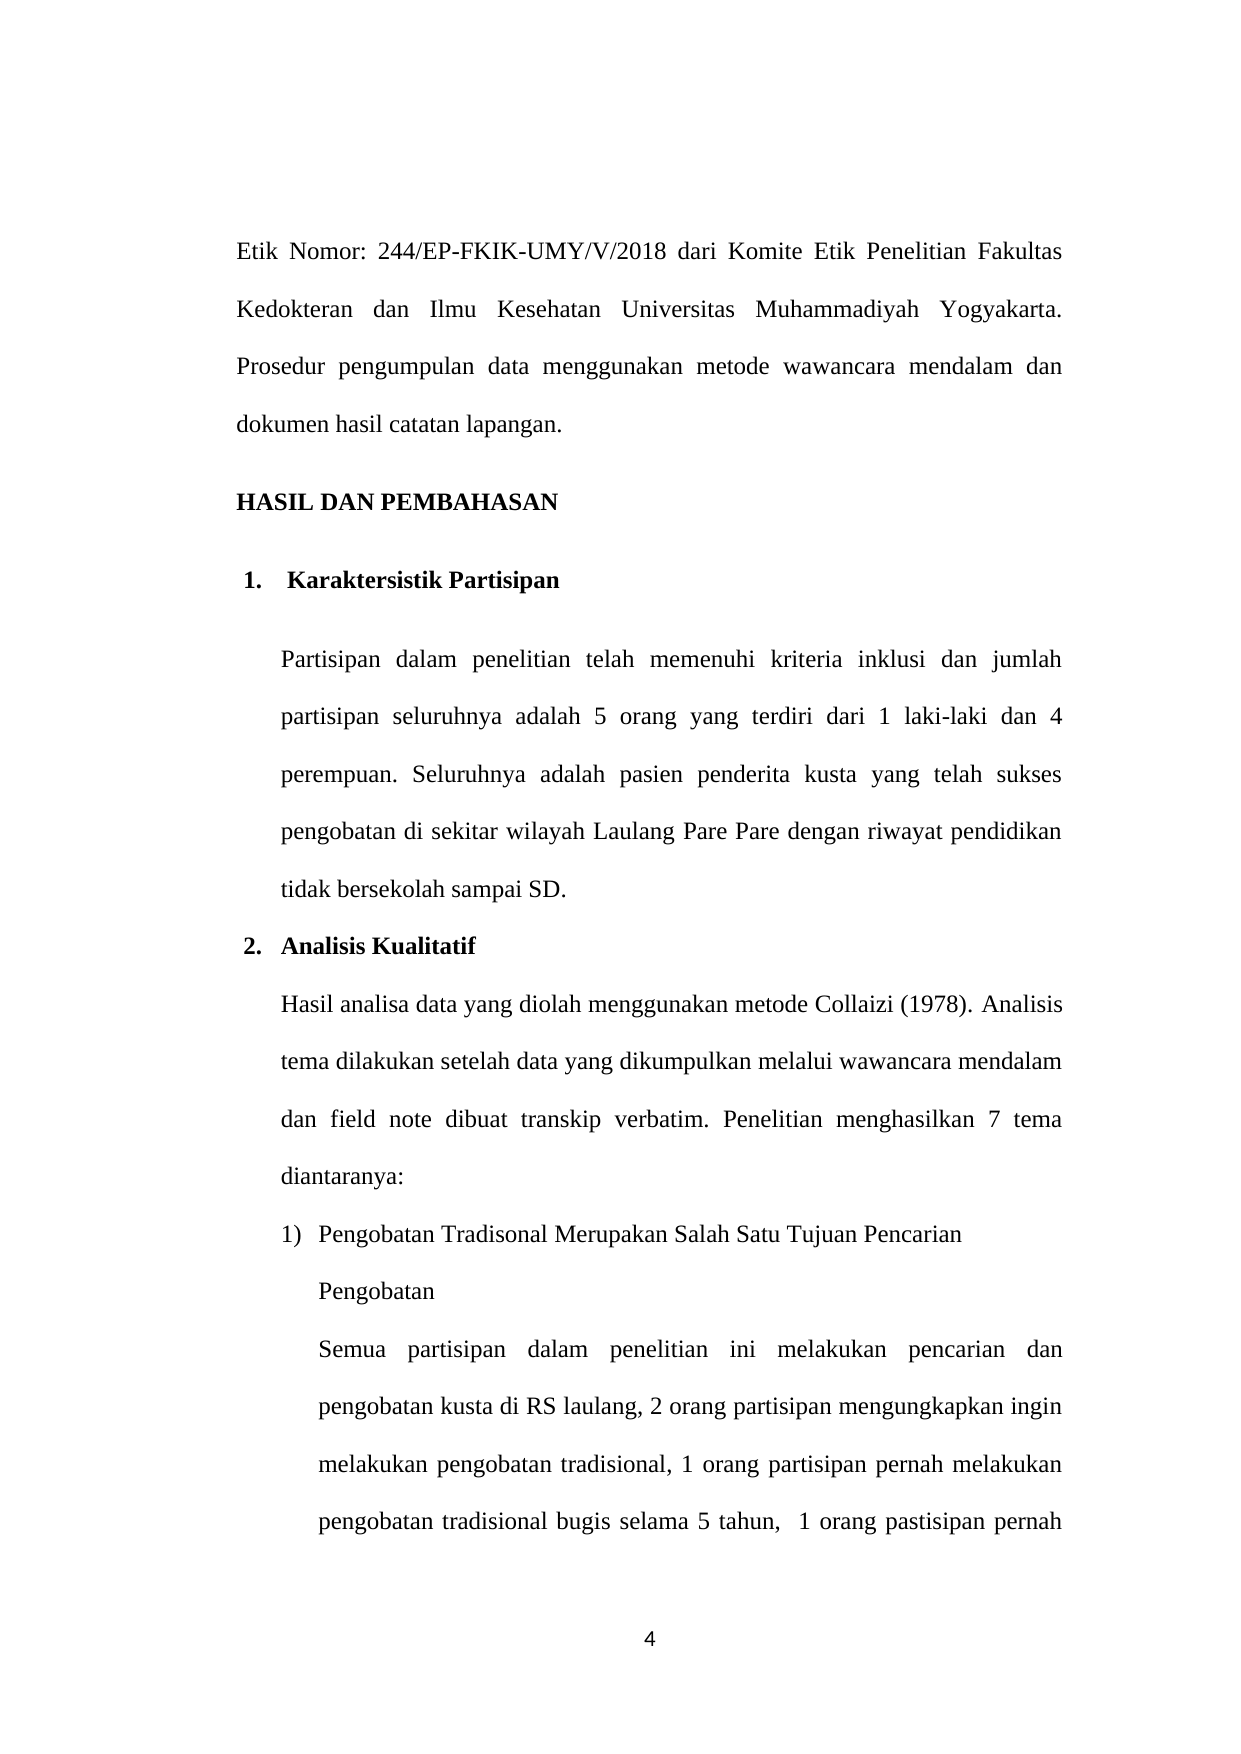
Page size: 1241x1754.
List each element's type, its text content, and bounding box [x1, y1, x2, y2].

text Partisipan dalam penelitian telah memenuhi kriteria inklusi dan jumlah partisipan seluruhnya adalah 5 orang yang terdiri dari 1 laki-laki dan 4 perempuan. Seluruhnya adalah pasien penderita kusta yang telah sukses pengobatan di sekitar wilayah Laulang Pare Pare dengan riwayat pendidikan tidak bersekolah sampai SD. [281, 644, 1063, 902]
list Analisis Kualitatif [243, 931, 1063, 960]
text HASIL DAN PEMBAHASAN [236, 487, 1063, 516]
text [236, 236, 1063, 437]
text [318, 1334, 1063, 1535]
list Karaktersistik Partisipan [243, 565, 1063, 594]
list Pengobatan Tradisonal Merupakan Salah Satu Tujuan Pencarian Pengobatan [281, 1219, 1063, 1305]
text Hasil analisa data yang diolah menggunakan metode Collaizi (1978). Analisis tema dilakukan setelah data yang dikumpulkan melalui wawancara mendalam dan field note dibuat transkip verbatim. Penelitian menghasilkan 7 tema diantaranya: [281, 989, 1063, 1190]
